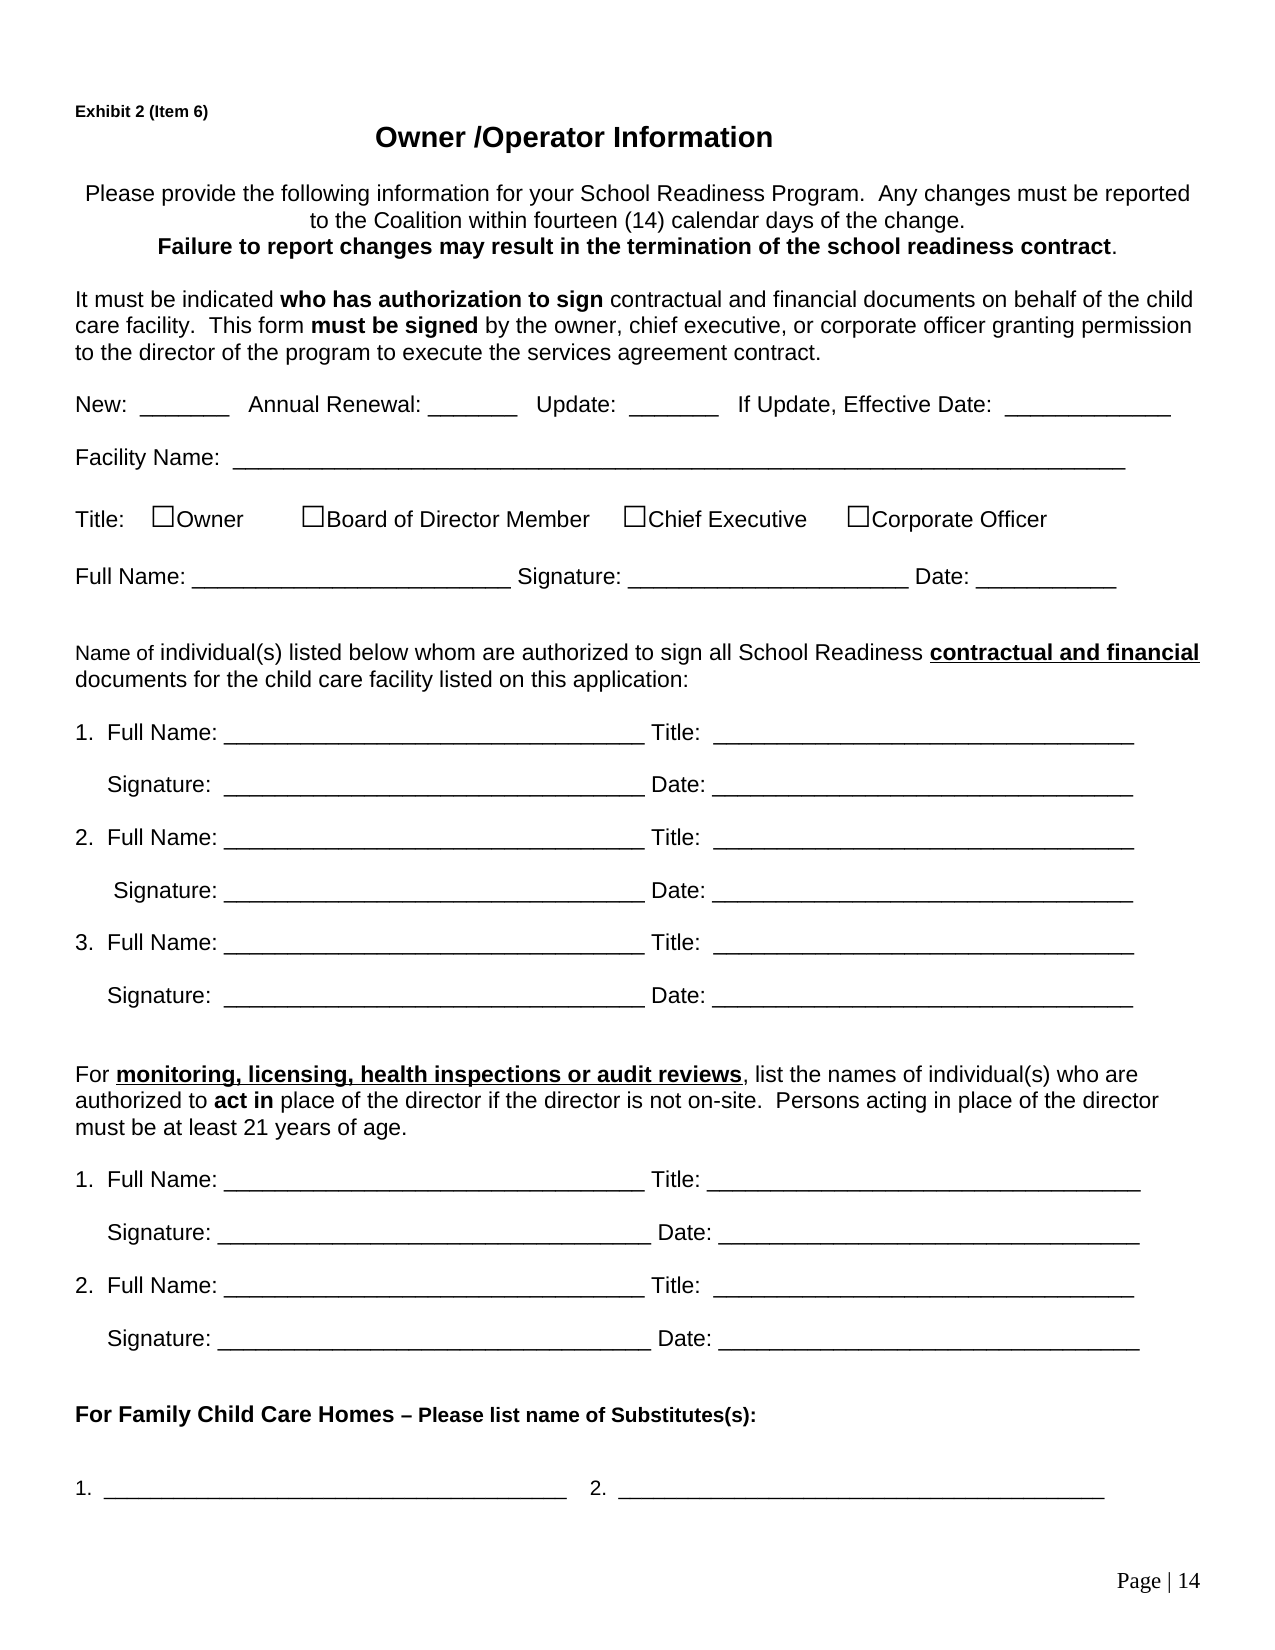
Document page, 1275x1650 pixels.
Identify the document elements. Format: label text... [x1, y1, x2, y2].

text 3. Full Name: _________________________________ Title: _________________________________ [75, 929, 1200, 956]
text 1. Full Name: _________________________________ Title: _________________________________ [75, 718, 1200, 745]
text 1. Full Name: _________________________________ Title: __________________________________ [75, 1166, 1200, 1193]
text Please provide the following information for your School Readiness Program. Any changes must be reported to the Coalition within fourteen (14) calendar days of the change. [75, 180, 1200, 233]
text Signature: _________________________________ Date: _________________________________ [75, 771, 1200, 797]
text 1. ________________________________________ 2. __________________________________________ [75, 1476, 1200, 1499]
text Full Name: _________________________ Signature: ______________________ Date: ___________ [75, 563, 1200, 589]
text 2. Full Name: _________________________________ Title: _________________________________ [75, 1272, 1200, 1298]
text For monitoring, licensing, health inspections or audit reviews, list the names of individual(s) who are authorized to act in place of the director if the director is not on-site. Persons acting in place of the director must be at least 21 years of age. [75, 1061, 1200, 1140]
text Failure to report changes may result in the termination of the school readiness contract. [75, 233, 1200, 259]
text 2. Full Name: _________________________________ Title: _________________________________ [75, 824, 1200, 850]
text New: _______ Annual Renewal: _______ Update: _______ If Update, Effective Date: _____________ [75, 391, 1200, 418]
text Name of individual(s) listed below whom are authorized to sign all School Readiness contractual and financial documents for the child care facility listed on this application: [75, 639, 1200, 692]
text Owner /Operator Information [300, 121, 1200, 154]
text Signature: __________________________________ Date: _________________________________ [75, 1219, 1200, 1246]
text Facility Name: ______________________________________________________________________ [75, 444, 1200, 470]
text It must be indicated who has authorization to sign contractual and financial documents on behalf of the child care facility. This form must be signed by the owner, chief executive, or corporate officer granting permission to the director of the program to execute the services agreement contract. [75, 286, 1200, 365]
text Signature: _________________________________ Date: _________________________________ [75, 982, 1200, 1008]
text Signature: __________________________________ Date: _________________________________ [75, 1324, 1200, 1351]
text Signature: _________________________________ Date: _________________________________ [75, 877, 1200, 903]
text Exhibit 2 (Item 6) [75, 101, 1200, 121]
text Title: Owner Board of Director Member Chief Executive Corporate Officer [75, 497, 1200, 536]
text For Family Child Care Homes – Please list name of Substitutes(s): [75, 1401, 1200, 1428]
